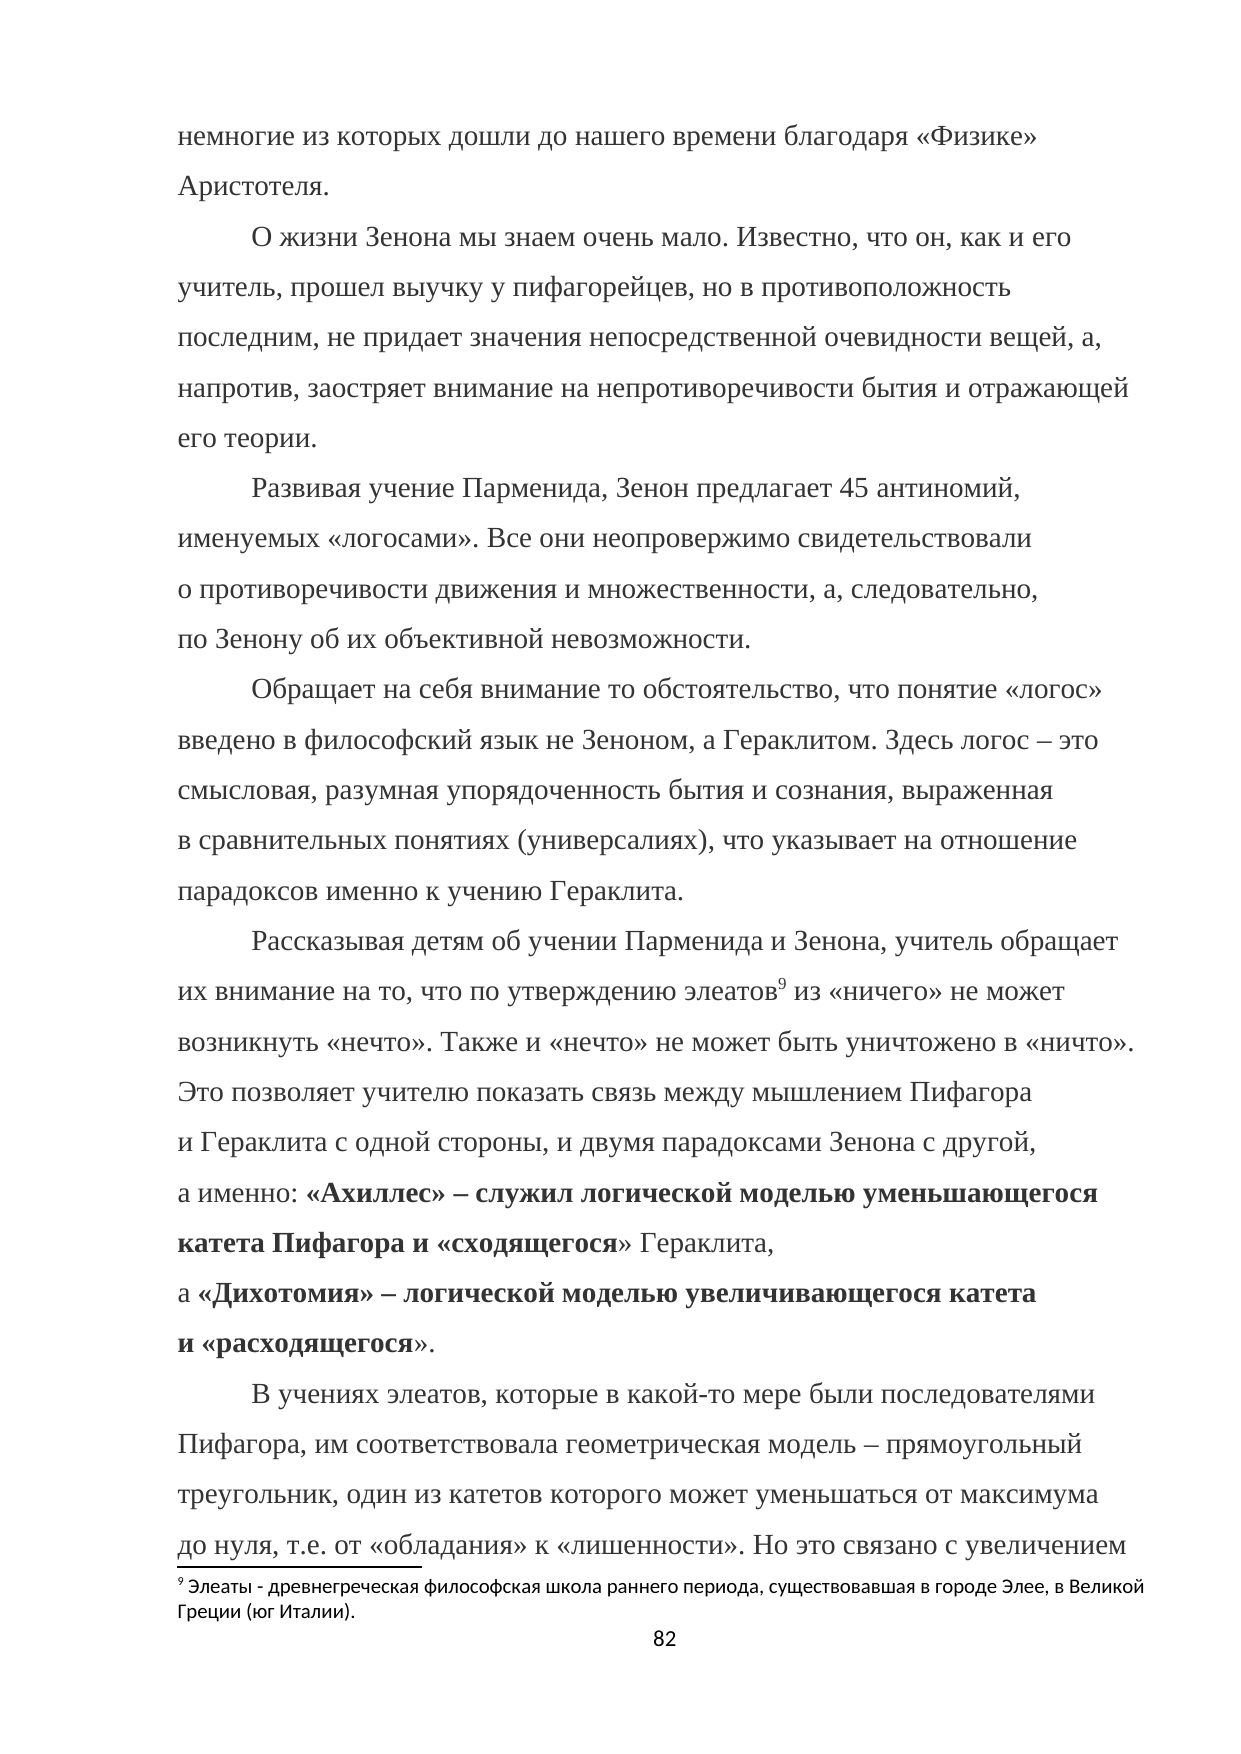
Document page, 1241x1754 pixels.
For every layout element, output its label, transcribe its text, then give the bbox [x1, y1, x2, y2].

text Обращает на себя внимание то обстоятельство, что понятие «логос» введено в философский язык не Зеноном, а Гераклитом. Здесь логос – это смысловая, разумная упорядоченность бытия и сознания, выраженная в сравнительных понятиях (универсалиях), что указывает на отношение парадоксов именно к учению Гераклита. [177, 672, 1152, 906]
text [177, 1376, 1152, 1560]
text Рассказывая детям об учении Парменида и Зенона, учитель обращает их внимание на то, что по утверждению элеатов из «ничего» не может возникнуть «нечто». Также и «нечто» не может быть уничтожено в «ничто». Это позволяет учителю показать связь между мышлением Пифагора и Гераклита с одной стороны, и двумя парадоксами Зенона с другой, а именно: «Ахиллес» – служил логической моделью уменьшающегося катета Пифагора и «сходящегося» Гераклита, а «Дихотомия» – логической моделью увеличивающегося катета и «расходящегося». [177, 923, 1152, 1359]
text О жизни Зенона мы знаем очень мало. Известно, что он, как и его учитель, прошел выучку у пифагорейцев, но в противоположность последним, не придает значения непосредственной очевидности вещей, а, напротив, заостряет внимание на непротиворечивости бытия и отражающей его теории. [177, 219, 1152, 453]
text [177, 118, 1152, 202]
text Развивая учение Парменида, Зенон предлагает 45 антиномий, именуемых «логосами». Все они неопровержимо свидетельствовали о противоречивости движения и множественности, а, следовательно, по Зенону об их объективной невозможности. [177, 470, 1152, 655]
